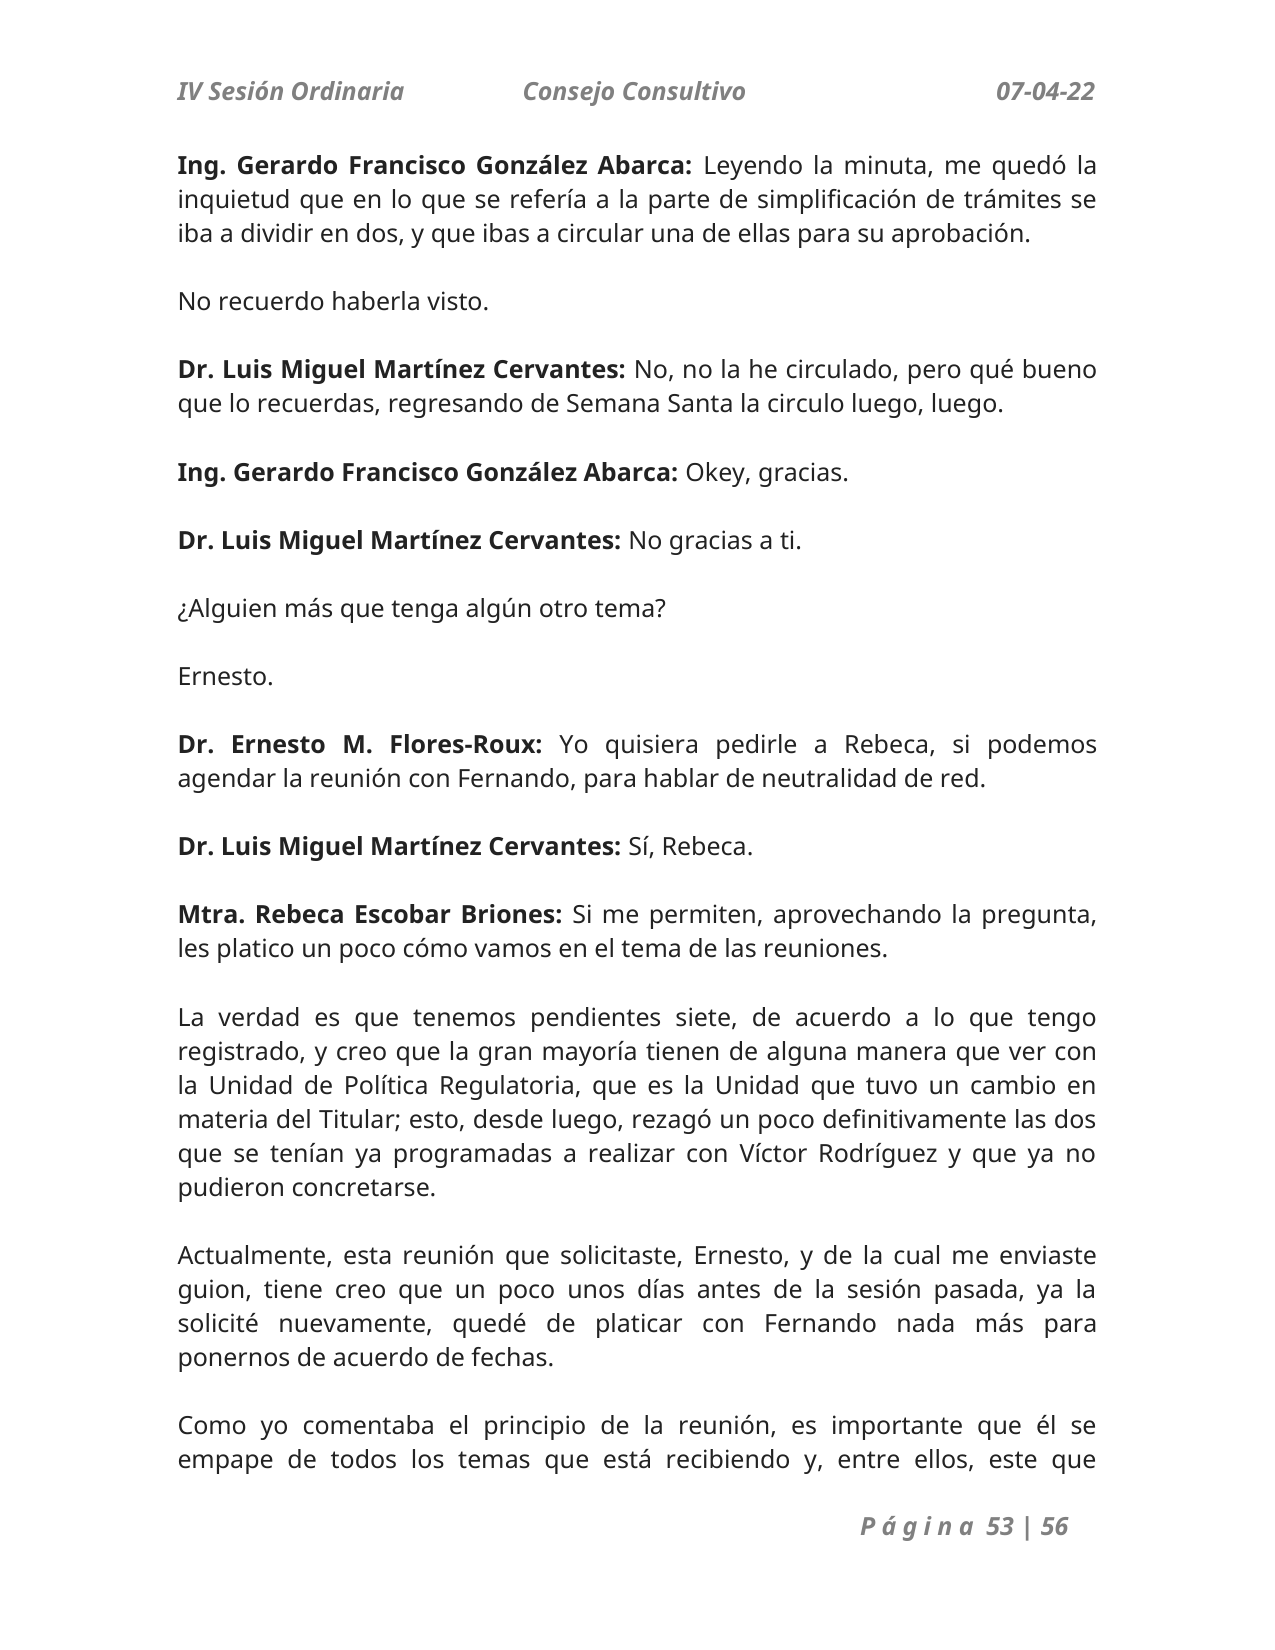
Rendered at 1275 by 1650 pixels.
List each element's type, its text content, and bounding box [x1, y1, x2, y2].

text Actualmente, esta reunión que solicitaste, Ernesto, y de la cual me enviaste guion, tiene creo que un poco unos días antes de la sesión pasada, ya la solicité nuevamente, quedé de platicar con Fernando nada más para ponernos de acuerdo de fechas. [177, 1238, 1098, 1374]
text ¿Alguien más que tenga algún otro tema? [177, 590, 1098, 624]
text Ernesto. [177, 658, 1098, 693]
text Ing. Gerardo Francisco González Abarca: Okey, gracias. [177, 454, 1098, 488]
text Dr. Luis Miguel Martínez Cervantes: Sí, Rebeca. [177, 829, 1098, 863]
text No recuerdo haberla visto. [177, 284, 1098, 318]
text La verdad es que tenemos pendientes siete, de acuerdo a lo que tengo registrado, y creo que la gran mayoría tienen de alguna manera que ver con la Unidad de Política Regulatoria, que es la Unidad que tuvo un cambio en materia del Titular; esto, desde luego, rezagó un poco definitivamente las dos que se tenían ya programadas a realizar con Víctor Rodríguez y que ya no pudieron concretarse. [177, 999, 1098, 1203]
text Dr. Luis Miguel Martínez Cervantes: No gracias a ti. [177, 522, 1098, 556]
text Ing. Gerardo Francisco González Abarca: Leyendo la minuta, me quedó la inquietud que en lo que se refería a la parte de simplificación de trámites se iba a dividir en dos, y que ibas a circular una de ellas para su aprobación. [177, 148, 1098, 250]
text Mtra. Rebeca Escobar Briones: Si me permiten, aprovechando la pregunta, les platico un poco cómo vamos en el tema de las reuniones. [177, 897, 1098, 965]
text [177, 1408, 1098, 1476]
text Dr. Luis Miguel Martínez Cervantes: No, no la he circulado, pero qué bueno que lo recuerdas, regresando de Semana Santa la circulo luego, luego. [177, 352, 1098, 420]
text Dr. Ernesto M. Flores-Roux: Yo quisiera pedirle a Rebeca, si podemos agendar la reunión con Fernando, para hablar de neutralidad de red. [177, 727, 1098, 795]
